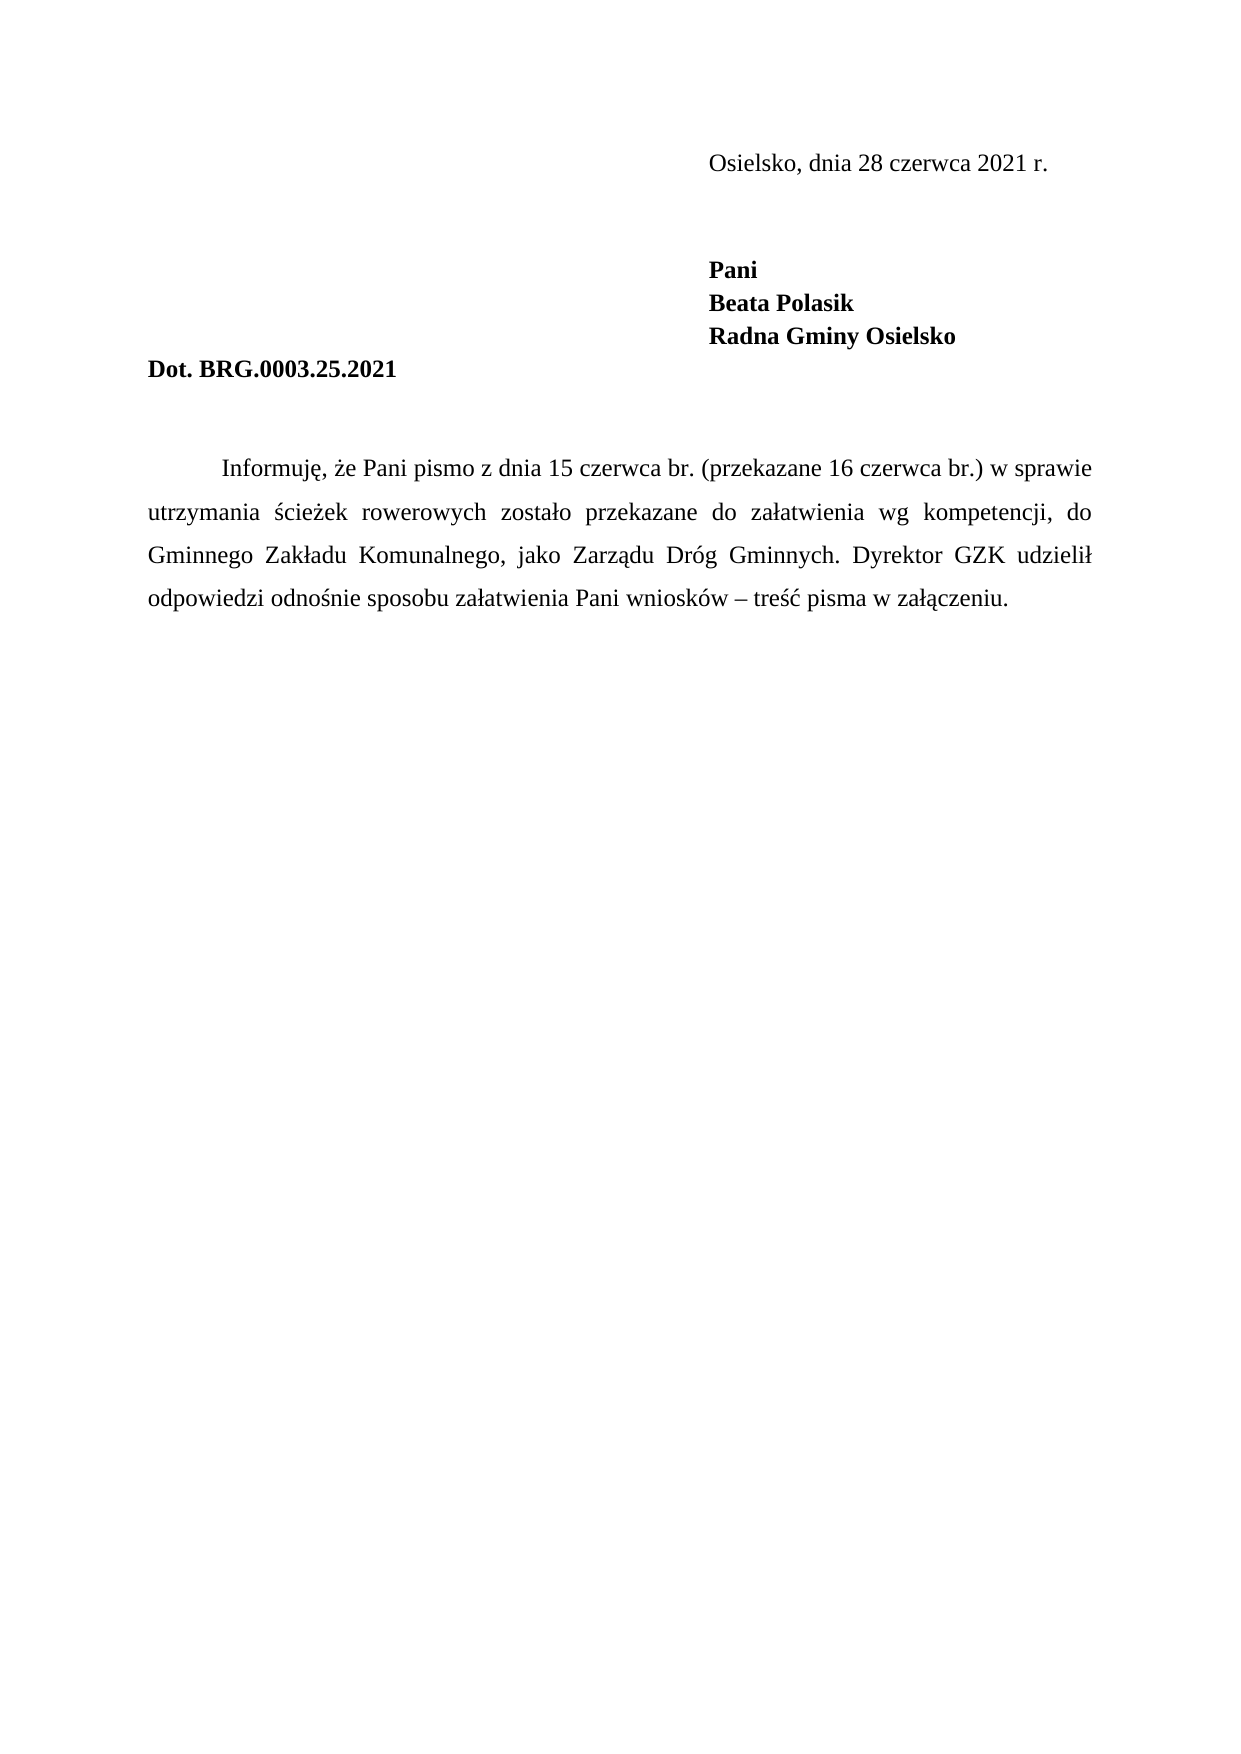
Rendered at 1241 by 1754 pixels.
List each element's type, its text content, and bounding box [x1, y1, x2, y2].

text Dot. BRG.0003.25.2021 [148, 354, 1093, 383]
text Pani [709, 255, 1093, 284]
text Radna Gminy Osielsko [709, 321, 1093, 350]
text Informuję, że Pani pismo z dnia 15 czerwca br. (przekazane 16 czerwca br.) w sprawie utrzymania ścieżek rowerowych zostało przekazane do załatwienia wg kompetencji, do Gminnego Zakładu Komunalnego, jako Zarządu Dróg Gminnych. Dyrektor GZK udzielił odpowiedzi odnośnie sposobu załatwienia Pani wniosków – treść pisma w załączeniu. [148, 453, 1093, 612]
text Osielsko, dnia 28 czerwca 2021 r. [709, 148, 1093, 176]
text Beata Polasik [709, 288, 1093, 317]
